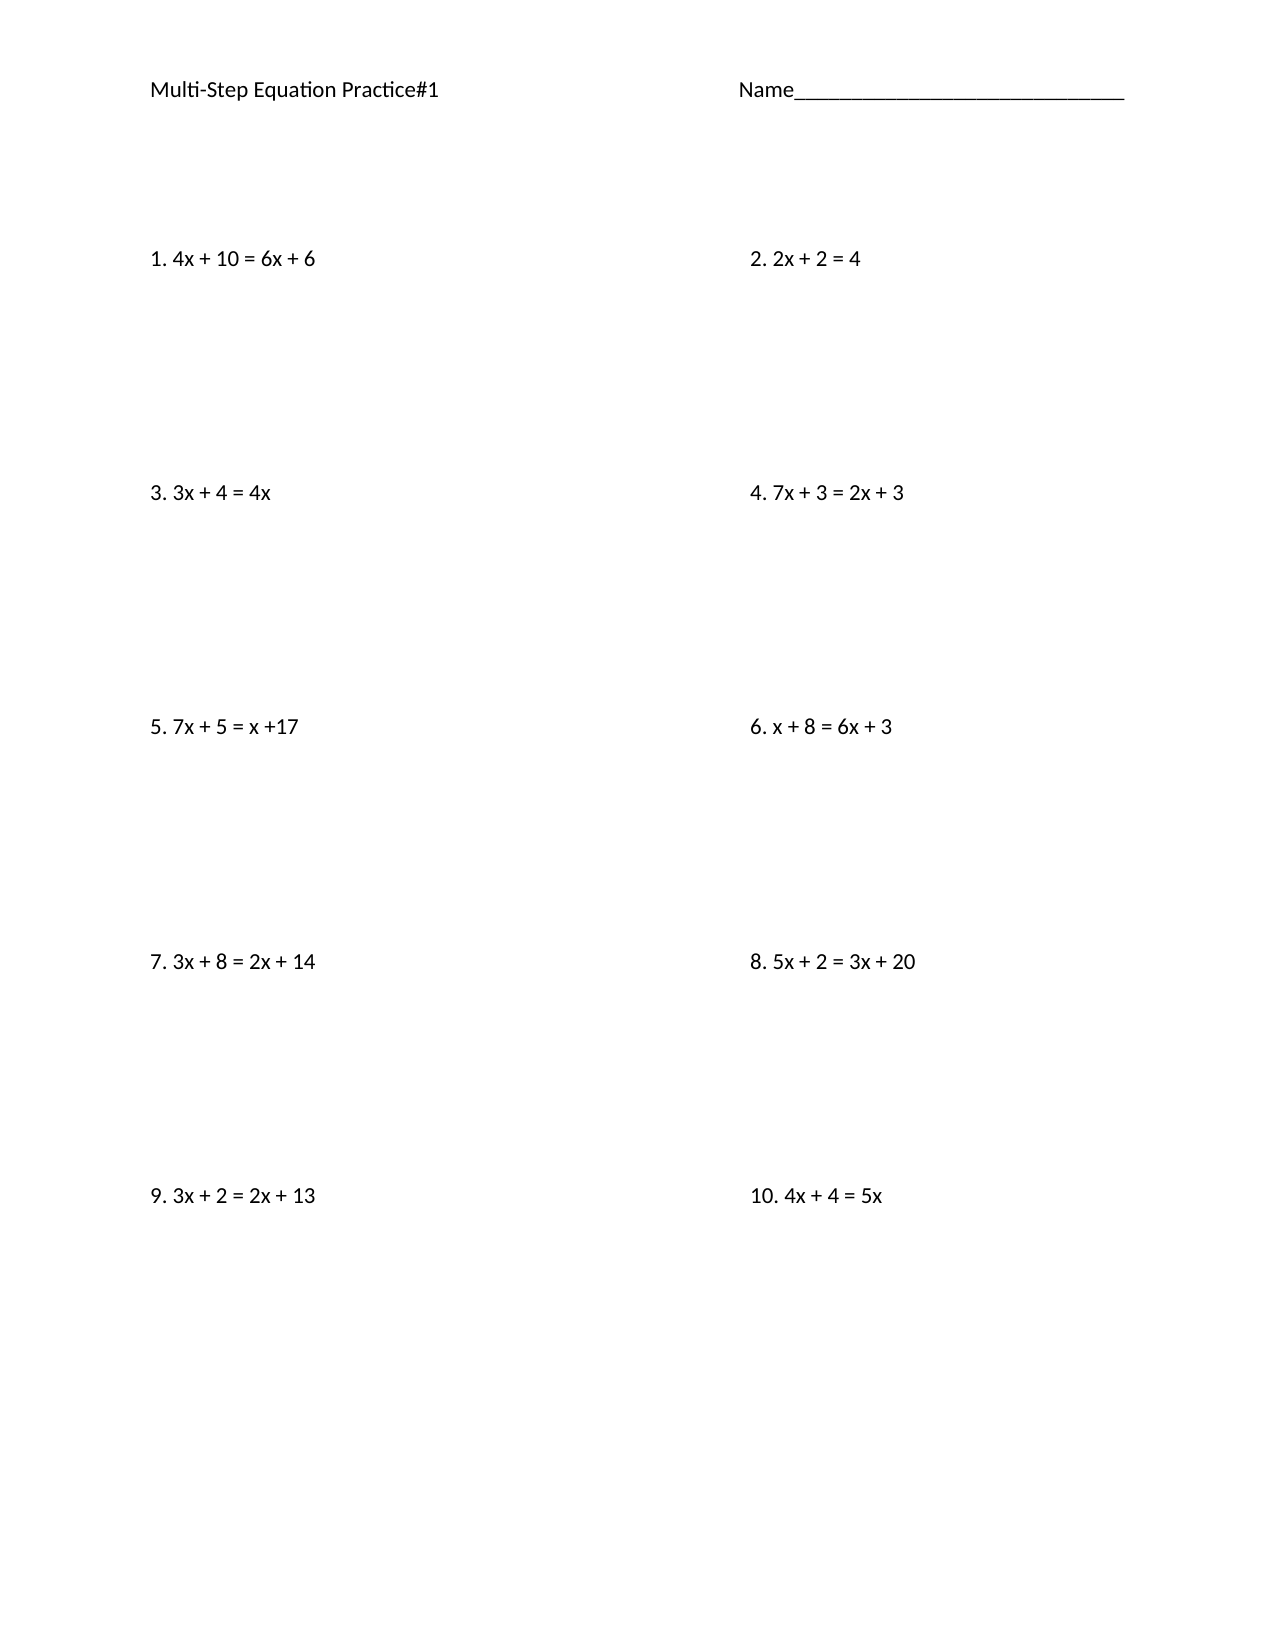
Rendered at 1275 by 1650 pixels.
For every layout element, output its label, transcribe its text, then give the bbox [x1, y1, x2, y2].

text 1. 4x + 10 = 6x + 6 2. 2x + 2 = 4 [150, 244, 1125, 272]
text 3. 3x + 4 = 4x 4. 7x + 3 = 2x + 3 [150, 478, 1125, 506]
text 9. 3x + 2 = 2x + 13 10. 4x + 4 = 5x [150, 1181, 1125, 1209]
text 5. 7x + 5 = x +17 6. x + 8 = 6x + 3 [150, 712, 1125, 741]
text 7. 3x + 8 = 2x + 14 8. 5x + 2 = 3x + 20 [150, 947, 1125, 975]
